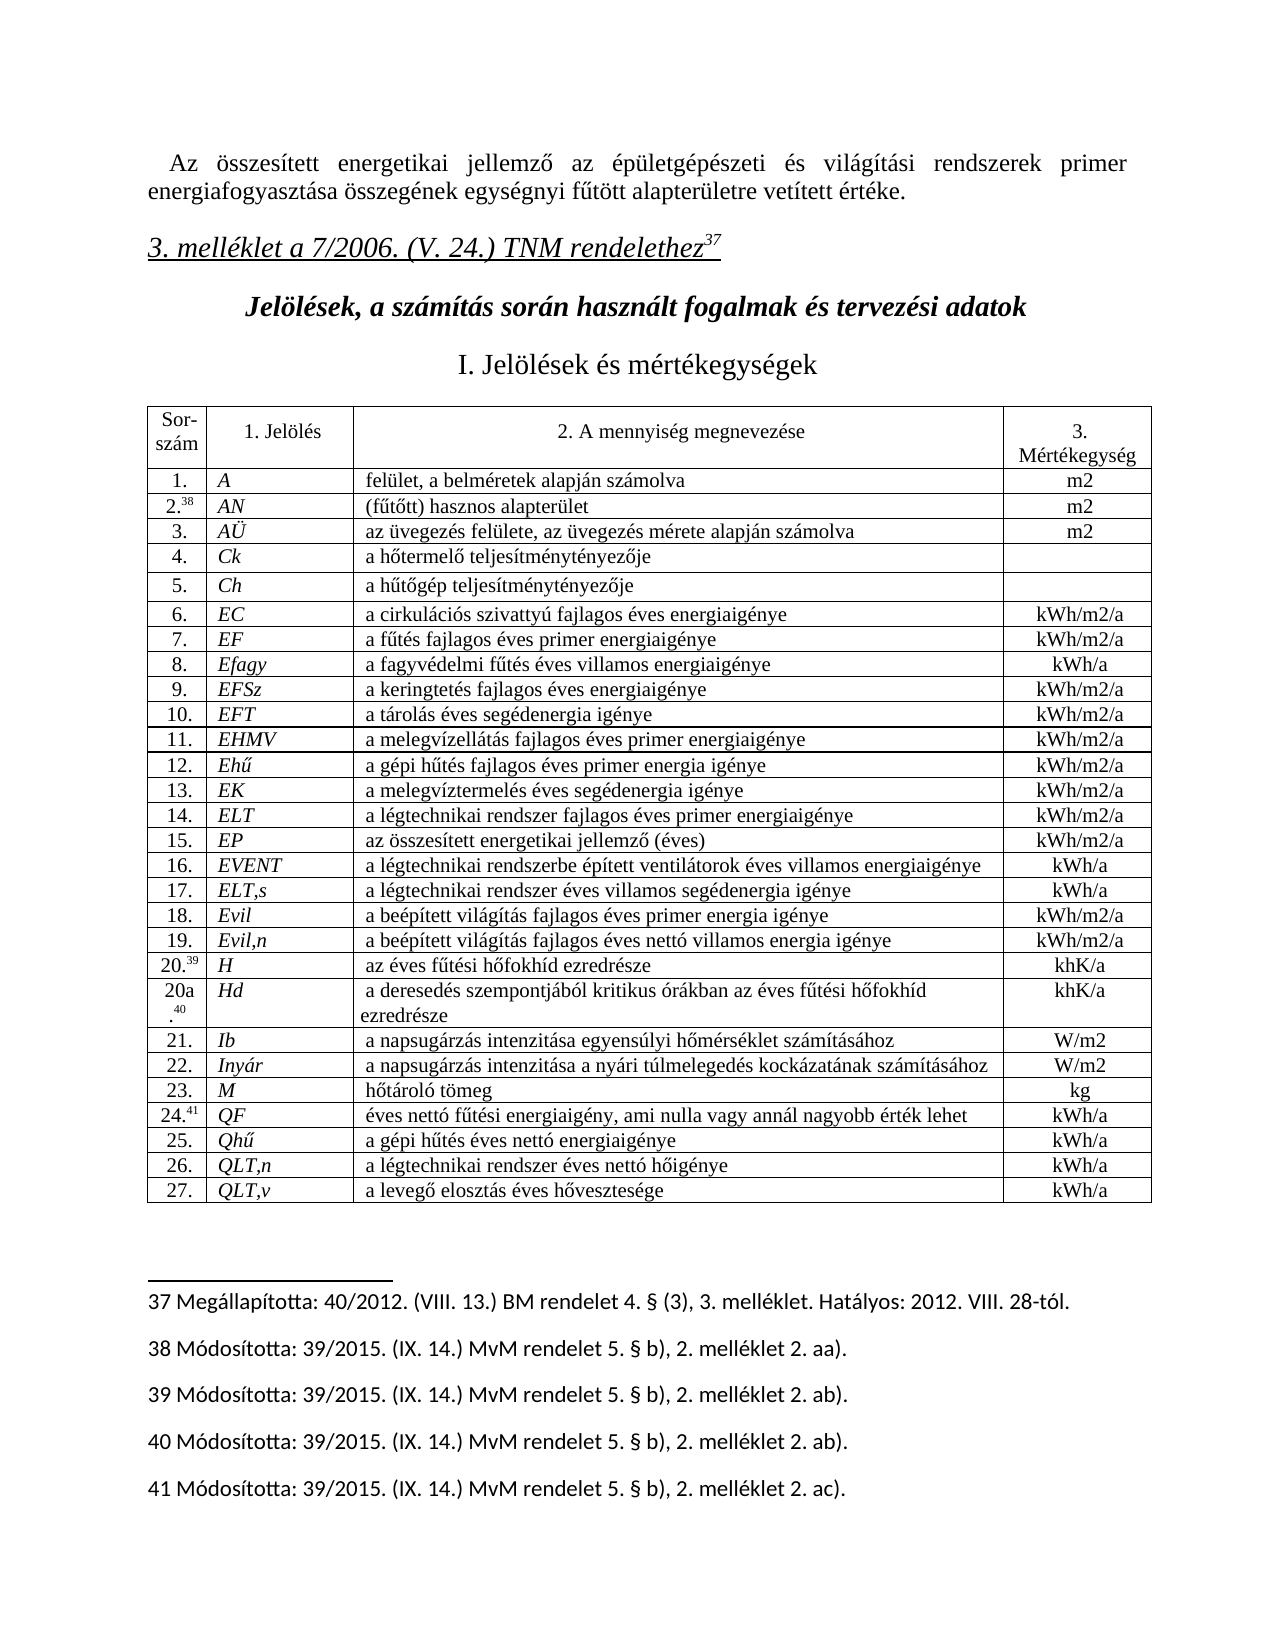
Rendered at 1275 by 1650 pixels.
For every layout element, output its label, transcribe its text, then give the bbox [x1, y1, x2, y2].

table_cell 20. [148, 953, 206, 977]
table_cell éves nettó fűtési energiaigény, ami nulla vagy annál nagyobb érték lehet [354, 1103, 1003, 1127]
table_cell Qhű [207, 1128, 353, 1152]
table_cell 18. [148, 903, 206, 927]
table_cell kWh/a [1004, 1103, 1151, 1127]
table_cell az üvegezés felülete, az üvegezés mérete alapján számolva [354, 519, 1003, 543]
table_cell Evil,n [207, 928, 353, 952]
table_cell kWh/a [1004, 1153, 1151, 1177]
table_cell a beépített világítás fajlagos éves nettó villamos energia igénye [354, 928, 1003, 952]
table_cell kWh/m2/a [1004, 627, 1151, 651]
table_cell kg [1004, 1078, 1151, 1102]
table_cell W/m2 [1004, 1053, 1151, 1077]
table_cell az összesített energetikai jellemző (éves) [354, 828, 1003, 852]
table_cell kWh/a [1004, 652, 1151, 676]
table_cell kWh/a [1004, 1128, 1151, 1152]
table_cell QLT,v [207, 1178, 353, 1202]
table_cell 23. [148, 1078, 206, 1102]
table_cell QF [207, 1103, 353, 1127]
text Jelölések, a számítás során használt fogalmak és tervezési adatok [148, 289, 1127, 322]
table_cell 1. [148, 469, 206, 492]
table_cell 7. [148, 627, 206, 651]
table_cell 16. [148, 853, 206, 877]
table_cell kWh/m2/a [1004, 677, 1151, 701]
table_cell EFT [207, 702, 353, 726]
table_cell Hd [207, 979, 353, 1027]
table_cell 3. [148, 519, 206, 543]
table_cell 4. [148, 544, 206, 572]
table_cell kWh/a [1004, 1178, 1151, 1202]
table_cell 17. [148, 878, 206, 902]
table_cell kWh/m2/a [1004, 928, 1151, 952]
table_cell M [207, 1078, 353, 1102]
table_cell a cirkulációs szivattyú fajlagos éves energiaigénye [354, 602, 1003, 626]
table_cell a fűtés fajlagos éves primer energiaigénye [354, 627, 1003, 651]
table_header Sor- szám [148, 407, 206, 467]
table_cell a melegvízellátás fajlagos éves primer energiaigénye [354, 728, 1003, 751]
table_cell kWh/m2/a [1004, 753, 1151, 777]
table_cell a napsugárzás intenzitása egyensúlyi hőmérséklet számításához [354, 1028, 1003, 1052]
table_cell EP [207, 828, 353, 852]
table_cell 5. [148, 573, 206, 601]
table_cell a légtechnikai rendszerbe épített ventilátorok éves villamos energiaigénye [354, 853, 1003, 877]
table_cell AÜ [207, 519, 353, 543]
text I. Jelölések és mértékegységek [148, 347, 1127, 381]
table_cell hőtároló tömeg [354, 1078, 1003, 1102]
table_cell az éves fűtési hőfokhíd ezredrésze [354, 953, 1003, 977]
table_cell kWh/a [1004, 878, 1151, 902]
table_cell H [207, 953, 353, 977]
table_cell 20a. [148, 979, 206, 1027]
table_cell 10. [148, 702, 206, 726]
table_cell 6. [148, 602, 206, 626]
table_cell 22. [148, 1053, 206, 1077]
table_cell a hőtermelő teljesítménytényezője [354, 544, 1003, 572]
table_cell a légtechnikai rendszer éves villamos segédenergia igénye [354, 878, 1003, 902]
table_cell a gépi hűtés éves nettó energiaigénye [354, 1128, 1003, 1152]
table_cell kWh/m2/a [1004, 728, 1151, 751]
table_cell EFSz [207, 677, 353, 701]
table_cell 8. [148, 652, 206, 676]
table_cell 26. [148, 1153, 206, 1177]
table_cell (fűtőtt) hasznos alapterület [354, 494, 1003, 518]
text Az összesített energetikai jellemző az épületgépészeti és világítási rendszerek primer energiafogyasztása összegének egységnyi fűtött alapterületre vetített értéke. [148, 148, 1127, 205]
table_cell QLT,n [207, 1153, 353, 1177]
table_cell a hűtőgép teljesítménytényezője [354, 573, 1003, 601]
table_cell 13. [148, 778, 206, 802]
table_cell 11. [148, 728, 206, 751]
table_header 3. Mértékegység [1004, 407, 1151, 467]
table_cell 27. [148, 1178, 206, 1202]
table_header 1. Jelölés [207, 407, 353, 467]
table_cell EHMV [207, 728, 353, 751]
table_cell a légtechnikai rendszer fajlagos éves primer energiaigénye [354, 803, 1003, 827]
table_cell a fagyvédelmi fűtés éves villamos energiaigénye [354, 652, 1003, 676]
table_cell a melegvíztermelés éves segédenergia igénye [354, 778, 1003, 802]
table_cell Evil [207, 903, 353, 927]
table_cell kWh/m2/a [1004, 602, 1151, 626]
table_cell m2 [1004, 519, 1151, 543]
table_cell EC [207, 602, 353, 626]
table_cell EF [207, 627, 353, 651]
table_cell kWh/m2/a [1004, 903, 1151, 927]
table_cell kWh/m2/a [1004, 702, 1151, 726]
table_cell 14. [148, 803, 206, 827]
table_cell ELT [207, 803, 353, 827]
table_cell 15. [148, 828, 206, 852]
table_cell A [207, 469, 353, 492]
table_cell khK/a [1004, 979, 1151, 1027]
table_cell m2 [1004, 469, 1151, 492]
table_cell ELT,s [207, 878, 353, 902]
table_cell W/m2 [1004, 1028, 1151, 1052]
table_cell AN [207, 494, 353, 518]
table_cell felület, a belméretek alapján számolva [354, 469, 1003, 492]
table_cell kWh/m2/a [1004, 778, 1151, 802]
table_cell [1004, 544, 1151, 572]
table_cell Ck [207, 544, 353, 572]
table_cell a keringtetés fajlagos éves energiaigénye [354, 677, 1003, 701]
table_cell EVENT [207, 853, 353, 877]
table_cell a beépített világítás fajlagos éves primer energia igénye [354, 903, 1003, 927]
table_cell a gépi hűtés fajlagos éves primer energia igénye [354, 753, 1003, 777]
table_cell Ehű [207, 753, 353, 777]
table_cell kWh/m2/a [1004, 828, 1151, 852]
table_cell a légtechnikai rendszer éves nettó hőigénye [354, 1153, 1003, 1177]
table_cell a levegő elosztás éves hővesztesége [354, 1178, 1003, 1202]
table_cell Ch [207, 573, 353, 601]
table_cell m2 [1004, 494, 1151, 518]
table_cell kWh/m2/a [1004, 803, 1151, 827]
table_cell 19. [148, 928, 206, 952]
table_cell a deresedés szempontjából kritikus órákban az éves fűtési hőfokhíd ezredrésze [354, 979, 1003, 1027]
table_cell 9. [148, 677, 206, 701]
text 3. melléklet a 7/2006. (V. 24.) TNM rendelethez [148, 230, 1127, 264]
table_header 2. A mennyiség megnevezése [354, 407, 1003, 467]
table_cell Inyár [207, 1053, 353, 1077]
table_cell 25. [148, 1128, 206, 1152]
table_cell Efagy [207, 652, 353, 676]
table_cell [1004, 573, 1151, 601]
table_cell 12. [148, 753, 206, 777]
table_cell Ib [207, 1028, 353, 1052]
table_cell EK [207, 778, 353, 802]
table_cell 21. [148, 1028, 206, 1052]
table_cell 2. [148, 494, 206, 518]
table_cell 24. [148, 1103, 206, 1127]
table_cell kWh/a [1004, 853, 1151, 877]
table_cell khK/a [1004, 953, 1151, 977]
table_cell a napsugárzás intenzitása a nyári túlmelegedés kockázatának számításához [354, 1053, 1003, 1077]
table_cell a tárolás éves segédenergia igénye [354, 702, 1003, 726]
